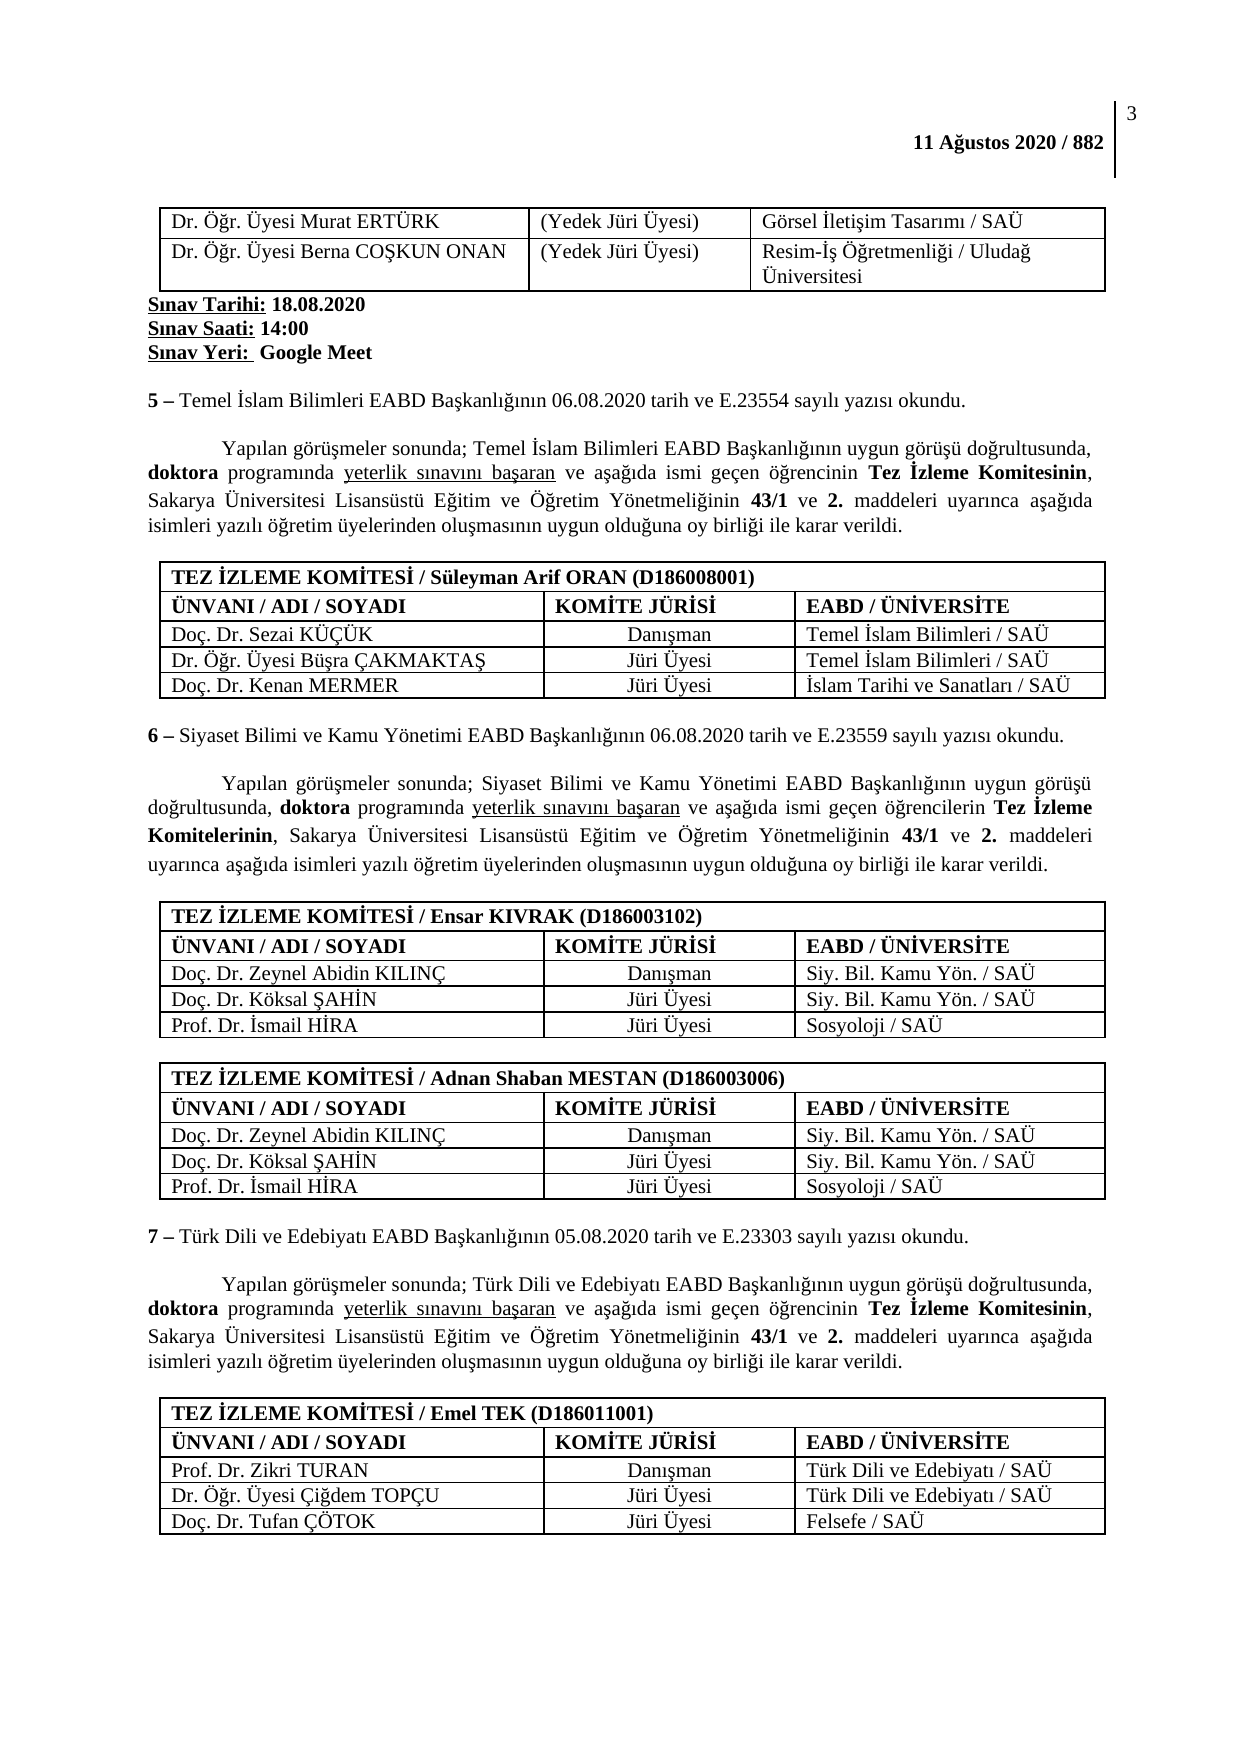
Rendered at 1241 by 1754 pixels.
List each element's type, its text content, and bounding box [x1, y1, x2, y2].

table_cell Siy. Bil. Kamu Yön. / SAÜ [796, 1123, 1104, 1147]
table_cell Jüri Üyesi [545, 1149, 794, 1173]
table_cell Jüri Üyesi [545, 987, 794, 1011]
table_cell Danışman [545, 1123, 794, 1147]
table_cell KOMİTE JÜRİSİ [545, 592, 794, 620]
table_cell KOMİTE JÜRİSİ [545, 1093, 794, 1121]
table_cell Dr. Öğr. Üyesi Çiğdem TOPÇU [161, 1483, 543, 1507]
text 5 – Temel İslam Bilimleri EABD Başkanlığının 06.08.2020 tarih ve E.23554 sayılı yazısı okundu. [148, 388, 1093, 412]
table_cell Dr. Öğr. Üyesi Büşra ÇAKMAKTAŞ [161, 648, 543, 672]
table_header TEZ İZLEME KOMİTESİ / Emel TEK (D186011001) [161, 1399, 1104, 1427]
table_cell Danışman [545, 1458, 794, 1482]
table_cell İslam Tarihi ve Sanatları / SAÜ [796, 673, 1104, 697]
table_cell EABD / ÜNİVERSİTE [796, 1093, 1104, 1121]
table_cell (Yedek Jüri Üyesi) [530, 209, 750, 237]
table_cell ÜNVANI / ADI / SOYADI [161, 592, 543, 620]
table_header TEZ İZLEME KOMİTESİ / Ensar KIVRAK (D186003102) [161, 903, 1104, 930]
table_cell Jüri Üyesi [545, 1174, 794, 1198]
table_cell Doç. Dr. Zeynel Abidin KILINÇ [161, 961, 543, 985]
table_cell ÜNVANI / ADI / SOYADI [161, 1093, 543, 1121]
table_cell Doç. Dr. Köksal ŞAHİN [161, 987, 543, 1011]
table_header TEZ İZLEME KOMİTESİ / Adnan Shaban MESTAN (D186003006) [161, 1064, 1104, 1092]
table_cell Dr. Öğr. Üyesi Murat ERTÜRK [161, 209, 528, 237]
table_cell Jüri Üyesi [545, 673, 794, 697]
table_cell Doç. Dr. Zeynel Abidin KILINÇ [161, 1123, 543, 1147]
table_cell (Yedek Jüri Üyesi) [530, 239, 750, 290]
table_cell Doç. Dr. Köksal ŞAHİN [161, 1149, 543, 1173]
table_cell Jüri Üyesi [545, 1483, 794, 1507]
table_cell Siy. Bil. Kamu Yön. / SAÜ [796, 987, 1104, 1011]
table_cell ÜNVANI / ADI / SOYADI [161, 1428, 543, 1456]
table_header TEZ İZLEME KOMİTESİ / Süleyman Arif ORAN (D186008001) [161, 563, 1104, 591]
text Sınav Yeri: Google Meet [148, 340, 1093, 364]
table_cell Türk Dili ve Edebiyatı / SAÜ [796, 1458, 1104, 1482]
table_cell Jüri Üyesi [545, 1013, 794, 1037]
table_cell Resim-İş Öğretmenliği / Uludağ Üniversitesi [751, 239, 1104, 290]
text 7 – Türk Dili ve Edebiyatı EABD Başkanlığının 05.08.2020 tarih ve E.23303 sayılı yazısı okundu. [148, 1224, 1093, 1248]
table_cell Jüri Üyesi [545, 1509, 794, 1533]
text 6 – Siyaset Bilimi ve Kamu Yönetimi EABD Başkanlığının 06.08.2020 tarih ve E.23559 sayılı yazısı okundu. [148, 723, 1093, 747]
table_cell Temel İslam Bilimleri / SAÜ [796, 622, 1104, 646]
table_cell Prof. Dr. İsmail HİRA [161, 1174, 543, 1198]
table_cell Sosyoloji / SAÜ [796, 1013, 1104, 1037]
table_cell Temel İslam Bilimleri / SAÜ [796, 648, 1104, 672]
table_cell Doç. Dr. Tufan ÇÖTOK [161, 1509, 543, 1533]
table_cell Türk Dili ve Edebiyatı / SAÜ [796, 1483, 1104, 1507]
table_cell Felsefe / SAÜ [796, 1509, 1104, 1533]
table_cell EABD / ÜNİVERSİTE [796, 1428, 1104, 1456]
table_cell Doç. Dr. Sezai KÜÇÜK [161, 622, 543, 646]
table_cell Sosyoloji / SAÜ [796, 1174, 1104, 1198]
table_cell Dr. Öğr. Üyesi Berna COŞKUN ONAN [161, 239, 528, 290]
table_cell Siy. Bil. Kamu Yön. / SAÜ [796, 1149, 1104, 1173]
table_cell EABD / ÜNİVERSİTE [796, 592, 1104, 620]
table_cell ÜNVANI / ADI / SOYADI [161, 932, 543, 960]
table_cell Danışman [545, 622, 794, 646]
table_cell Siy. Bil. Kamu Yön. / SAÜ [796, 961, 1104, 985]
table_cell Görsel İletişim Tasarımı / SAÜ [751, 209, 1104, 237]
table_cell KOMİTE JÜRİSİ [545, 932, 794, 960]
table_cell Prof. Dr. İsmail HİRA [161, 1013, 543, 1037]
table_cell Danışman [545, 961, 794, 985]
text Yapılan görüşmeler sonunda; Türk Dili ve Edebiyatı EABD Başkanlığının uygun görüşü doğrultusunda, doktora programında yeterlik sınavını başaran ve aşağıda ismi geçen öğrencinin Tez İzleme Komitesinin, Sakarya Üniversitesi Lisansüstü Eğitim ve Öğretim Yönetmeliğinin 43/1 ve 2. maddeleri uyarınca aşağıda isimleri yazılı öğretim üyelerinden oluşmasının uygun olduğuna oy birliği ile karar verildi. [148, 1272, 1093, 1373]
table_cell EABD / ÜNİVERSİTE [796, 932, 1104, 960]
table_cell Prof. Dr. Zikri TURAN [161, 1458, 543, 1482]
table_cell KOMİTE JÜRİSİ [545, 1428, 794, 1456]
text Yapılan görüşmeler sonunda; Temel İslam Bilimleri EABD Başkanlığının uygun görüşü doğrultusunda, doktora programında yeterlik sınavını başaran ve aşağıda ismi geçen öğrencinin Tez İzleme Komitesinin, Sakarya Üniversitesi Lisansüstü Eğitim ve Öğretim Yönetmeliğinin 43/1 ve 2. maddeleri uyarınca aşağıda isimleri yazılı öğretim üyelerinden oluşmasının uygun olduğuna oy birliği ile karar verildi. [148, 436, 1093, 537]
text Yapılan görüşmeler sonunda; Siyaset Bilimi ve Kamu Yönetimi EABD Başkanlığının uygun görüşü doğrultusunda, doktora programında yeterlik sınavını başaran ve aşağıda ismi geçen öğrencilerin Tez İzleme Komitelerinin, Sakarya Üniversitesi Lisansüstü Eğitim ve Öğretim Yönetmeliğinin 43/1 ve 2. maddeleri uyarınca aşağıda isimleri yazılı öğretim üyelerinden oluşmasının uygun olduğuna oy birliği ile karar verildi. [148, 771, 1093, 877]
text Sınav Saati: 14:00 [148, 316, 1093, 340]
table_cell Doç. Dr. Kenan MERMER [161, 673, 543, 697]
table_cell Jüri Üyesi [545, 648, 794, 672]
text Sınav Tarihi: 18.08.2020 [148, 292, 1093, 316]
